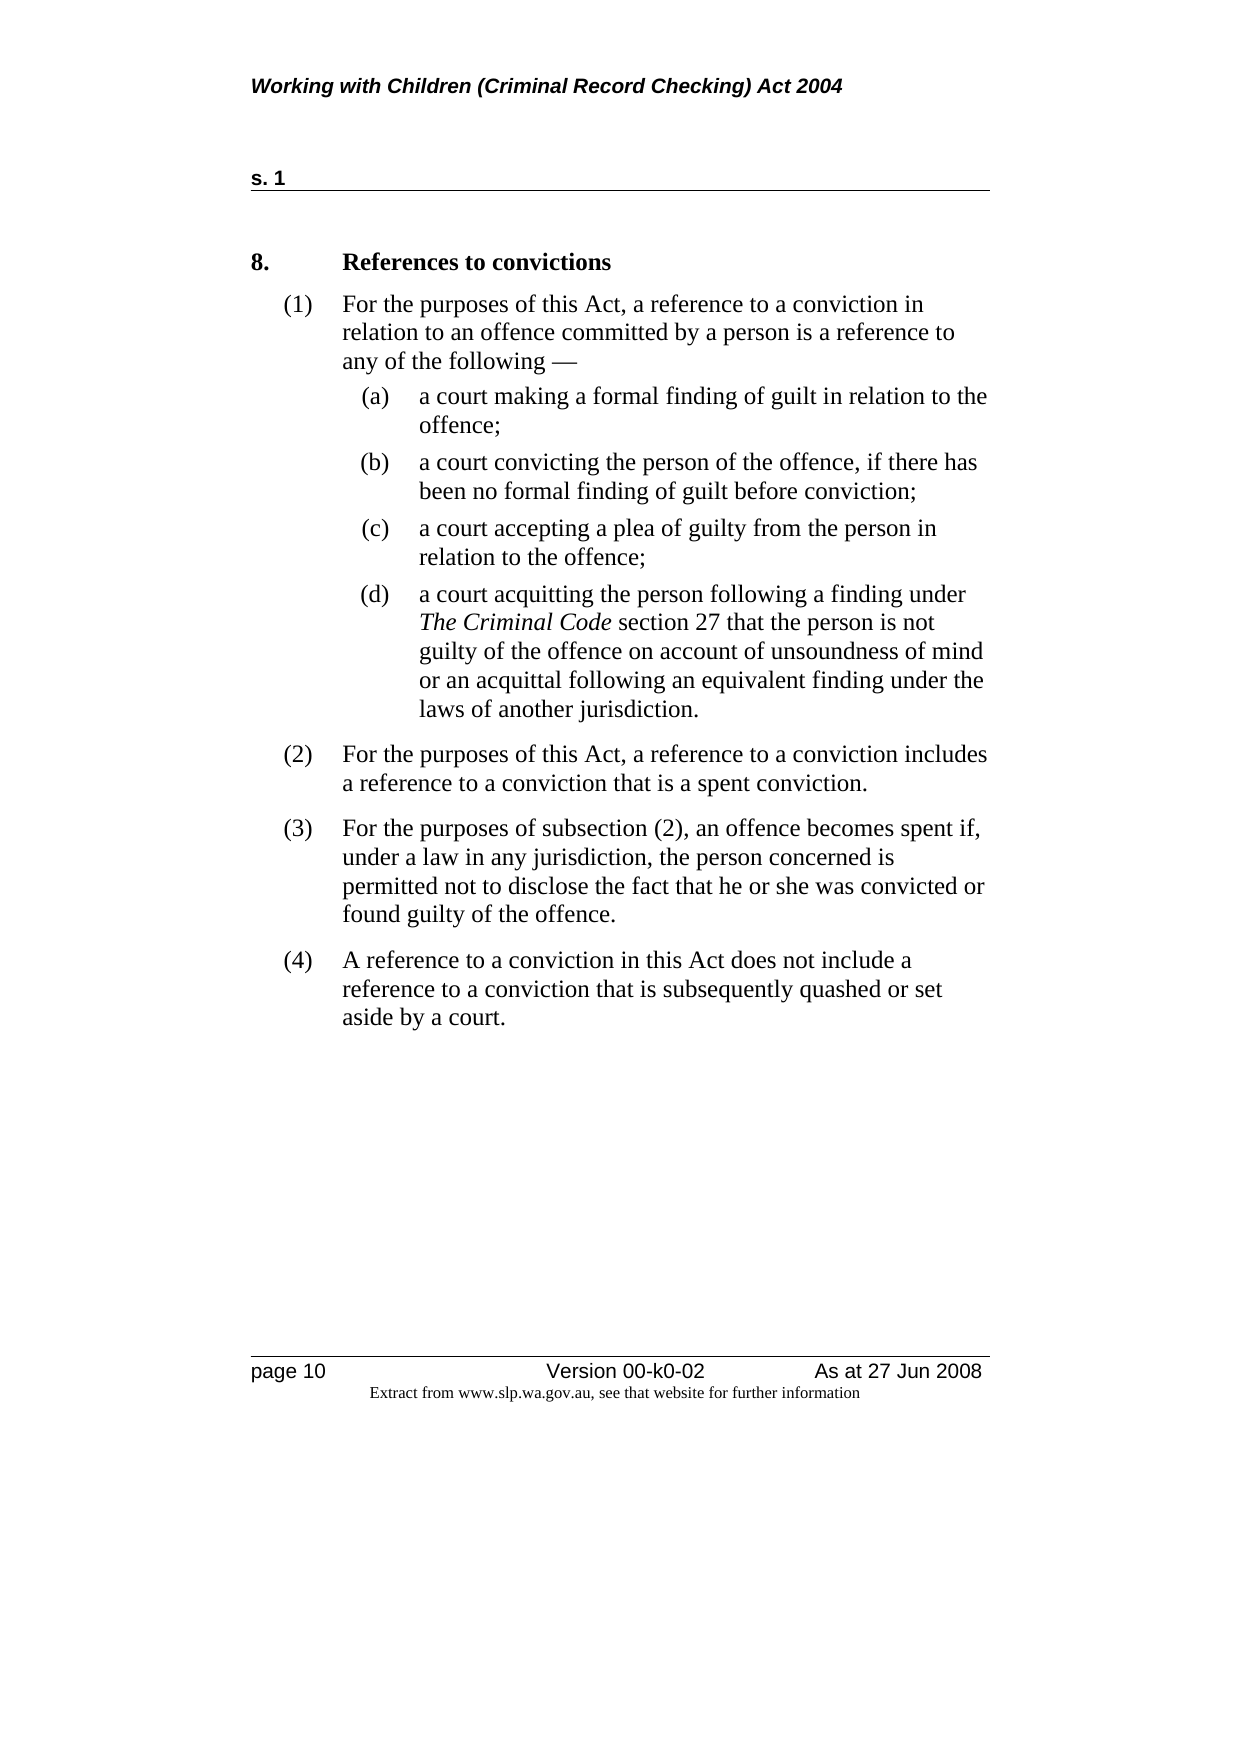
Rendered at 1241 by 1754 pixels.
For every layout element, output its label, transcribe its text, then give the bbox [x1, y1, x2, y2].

text (b) a court convicting the person of the offence, if there has been no formal finding of guilt before conviction; [251, 447, 990, 504]
text (3) For the purposes of subsection (2), an offence becomes spent if, under a law in any jurisdiction, the person concerned is permitted not to disclose the fact that he or she was convicted or found guilty of the offence. [251, 813, 990, 928]
text (2) For the purposes of this Act, a reference to a conviction includes a reference to a conviction that is a spent conviction. [251, 739, 990, 797]
text (1) For the purposes of this Act, a reference to a conviction in relation to an offence committed by a person is a reference to any of the following — [251, 289, 990, 375]
text (a) a court making a formal finding of guilt in relation to the offence; [251, 381, 990, 439]
text (4) A reference to a conviction in this Act does not include a reference to a conviction that is subsequently quashed or set aside by a court. [251, 945, 990, 1031]
subtitle 8. References to convictions [251, 247, 990, 276]
text (c) a court accepting a plea of guilty from the person in relation to the offence; [251, 513, 990, 570]
text (d) a court acquitting the person following a finding under The Criminal Code section 27 that the person is not guilty of the offence on account of unsoundness of mind or an acquittal following an equivalent finding under the laws of another jurisdiction. [251, 579, 990, 722]
